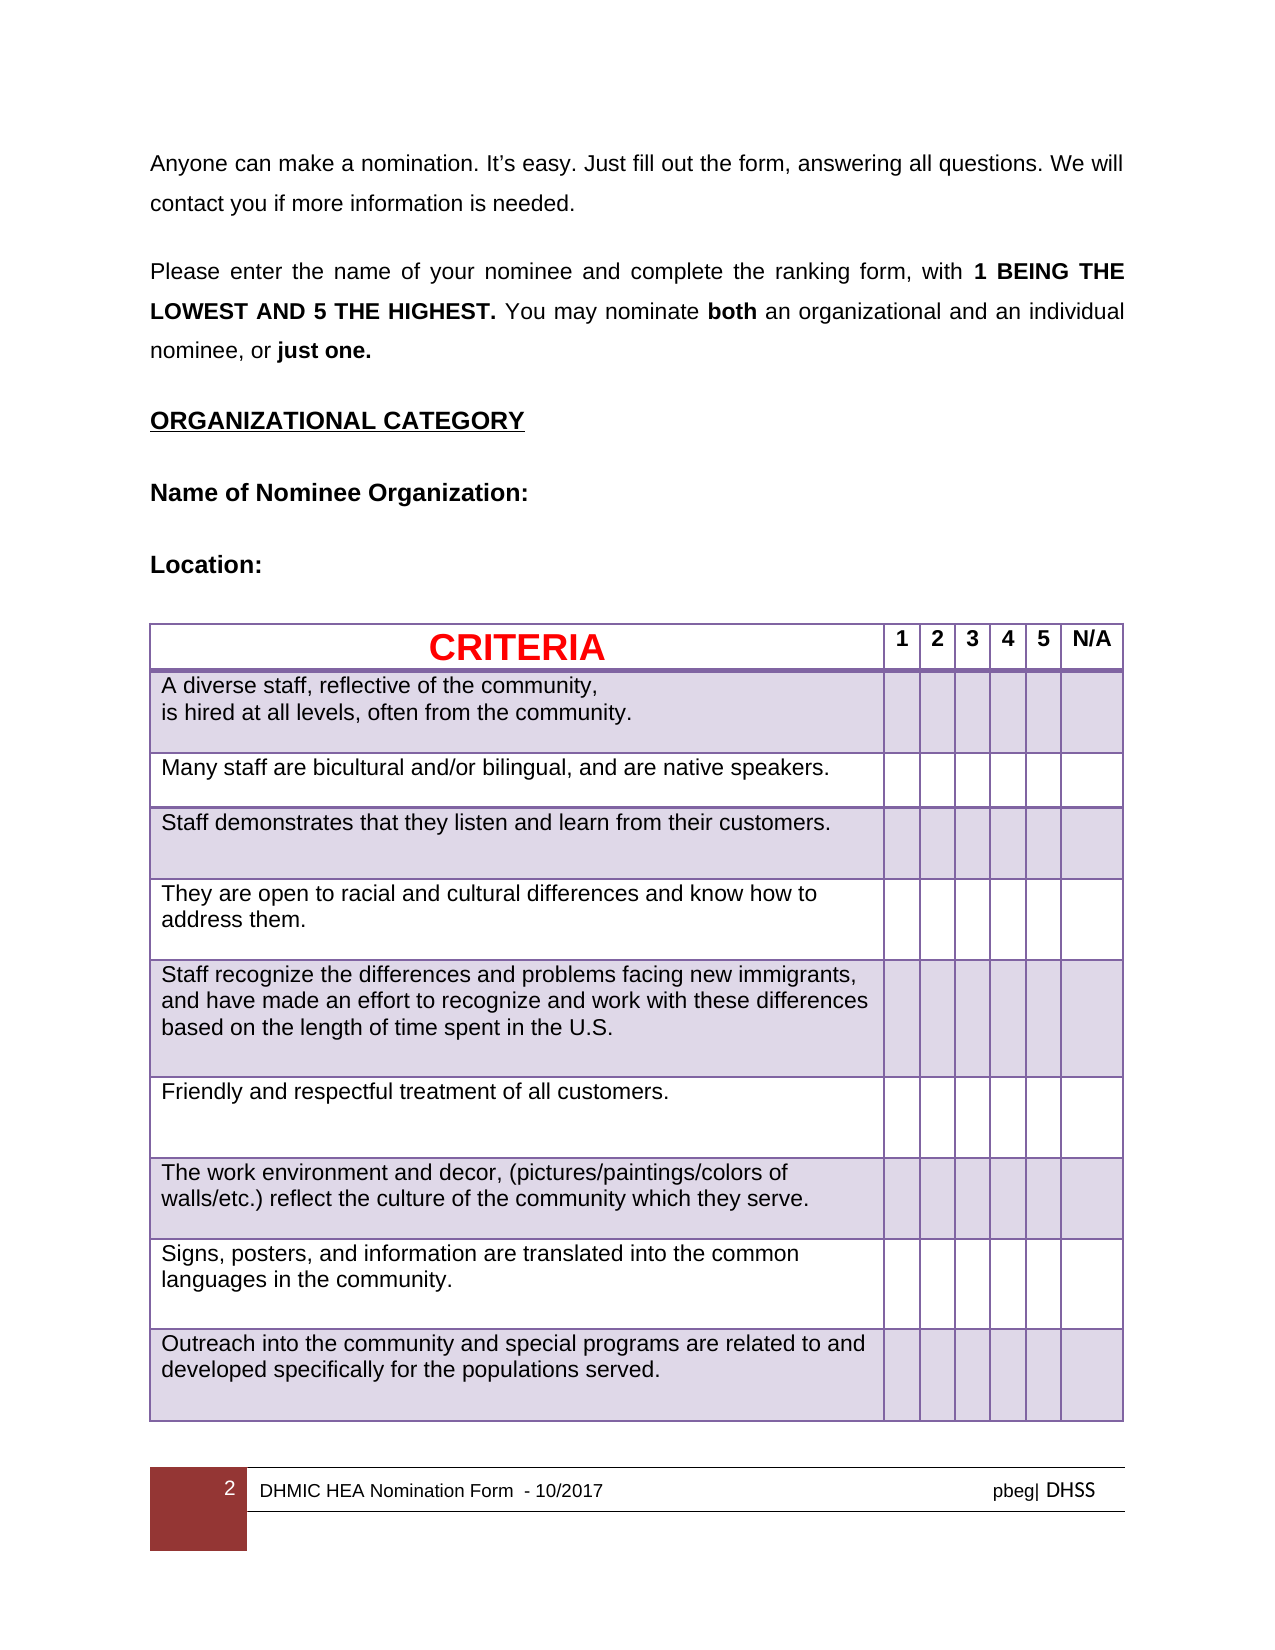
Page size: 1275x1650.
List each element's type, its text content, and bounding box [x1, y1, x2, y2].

table_cell [991, 673, 1025, 752]
table_header 3 [956, 625, 989, 668]
table_cell [956, 1330, 989, 1420]
table_cell [885, 673, 919, 752]
table_header CRITERIA [151, 625, 883, 668]
table_cell [956, 961, 989, 1076]
table_cell Signs, posters, and information are translated into the common languages in the community. [151, 1240, 883, 1328]
table_cell [1027, 1330, 1060, 1420]
table_cell [991, 1240, 1025, 1328]
table_cell [1062, 809, 1122, 878]
text Please enter the name of your nominee and complete the ranking form, with 1 BEING THE LOWEST AND 5 THE HIGHEST. You may nominate both an organizational and an individual nominee, or just one. [150, 258, 1125, 363]
table_cell [991, 1078, 1025, 1157]
table_cell [921, 880, 954, 959]
table_cell [921, 1159, 954, 1238]
table_cell [1027, 809, 1060, 878]
table_cell [991, 961, 1025, 1076]
table_cell [1062, 880, 1122, 959]
table_cell [1062, 1240, 1122, 1328]
table_cell [885, 754, 919, 806]
table_cell [956, 880, 989, 959]
table_header N/A [1062, 625, 1122, 668]
table_cell [921, 809, 954, 878]
table_cell [991, 880, 1025, 959]
table_cell [885, 1159, 919, 1238]
table_cell [885, 1240, 919, 1328]
table_cell [1027, 754, 1060, 806]
table_cell [885, 1330, 919, 1420]
table_cell [991, 754, 1025, 806]
table_cell [1062, 1159, 1122, 1238]
table_cell Outreach into the community and special programs are related to and developed specifically for the populations served. [151, 1330, 883, 1420]
table_cell [991, 809, 1025, 878]
table_cell [921, 1330, 954, 1420]
table_cell [956, 754, 989, 806]
table_header 4 [991, 625, 1025, 668]
table_cell [885, 880, 919, 959]
table_cell [921, 754, 954, 806]
table_cell [956, 1078, 989, 1157]
table_cell [1027, 1159, 1060, 1238]
table_cell [921, 673, 954, 752]
table_cell [956, 809, 989, 878]
table_cell Staff recognize the differences and problems facing new immigrants, and have made an effort to recognize and work with these differences based on the length of time spent in the U.S. [151, 961, 883, 1076]
text Location: [150, 550, 1125, 579]
text ORGANIZATIONAL CATEGORY [150, 406, 1125, 434]
table_cell [1062, 673, 1122, 752]
table_cell [885, 809, 919, 878]
table_header 1 [885, 625, 919, 668]
table_cell [1062, 754, 1122, 806]
table_cell Many staff are bicultural and/or bilingual, and are native speakers. [151, 754, 883, 806]
table_cell [956, 1240, 989, 1328]
table_header 2 [921, 625, 954, 668]
table_cell The work environment and decor, (pictures/paintings/colors of walls/etc.) reflect the culture of the community which they serve. [151, 1159, 883, 1238]
table_cell Staff demonstrates that they listen and learn from their customers. [151, 809, 883, 878]
table_cell [921, 1078, 954, 1157]
table_cell [885, 1078, 919, 1157]
table_cell [1062, 1078, 1122, 1157]
table_header 5 [1027, 625, 1060, 668]
table_cell [1027, 1078, 1060, 1157]
table_cell [956, 673, 989, 752]
table_cell [921, 961, 954, 1076]
table_cell [956, 1159, 989, 1238]
table_cell [921, 1240, 954, 1328]
table_cell A diverse staff, reflective of the community, is hired at all levels, often from the community. [151, 673, 883, 752]
table_cell [1027, 673, 1060, 752]
table_cell They are open to racial and cultural differences and know how to address them. [151, 880, 883, 959]
table_cell [1027, 1240, 1060, 1328]
table_cell [885, 961, 919, 1076]
table_cell Friendly and respectful treatment of all customers. [151, 1078, 883, 1157]
table_cell [1027, 880, 1060, 959]
table_cell [991, 1330, 1025, 1420]
table_cell [1062, 1330, 1122, 1420]
text Name of Nominee Organization: [150, 478, 1125, 507]
table_cell [1062, 961, 1122, 1076]
table_cell [991, 1159, 1025, 1238]
table_cell [1027, 961, 1060, 1076]
text Anyone can make a nomination. It’s easy. Just fill out the form, answering all questions. We will contact you if more information is needed. [150, 150, 1125, 216]
